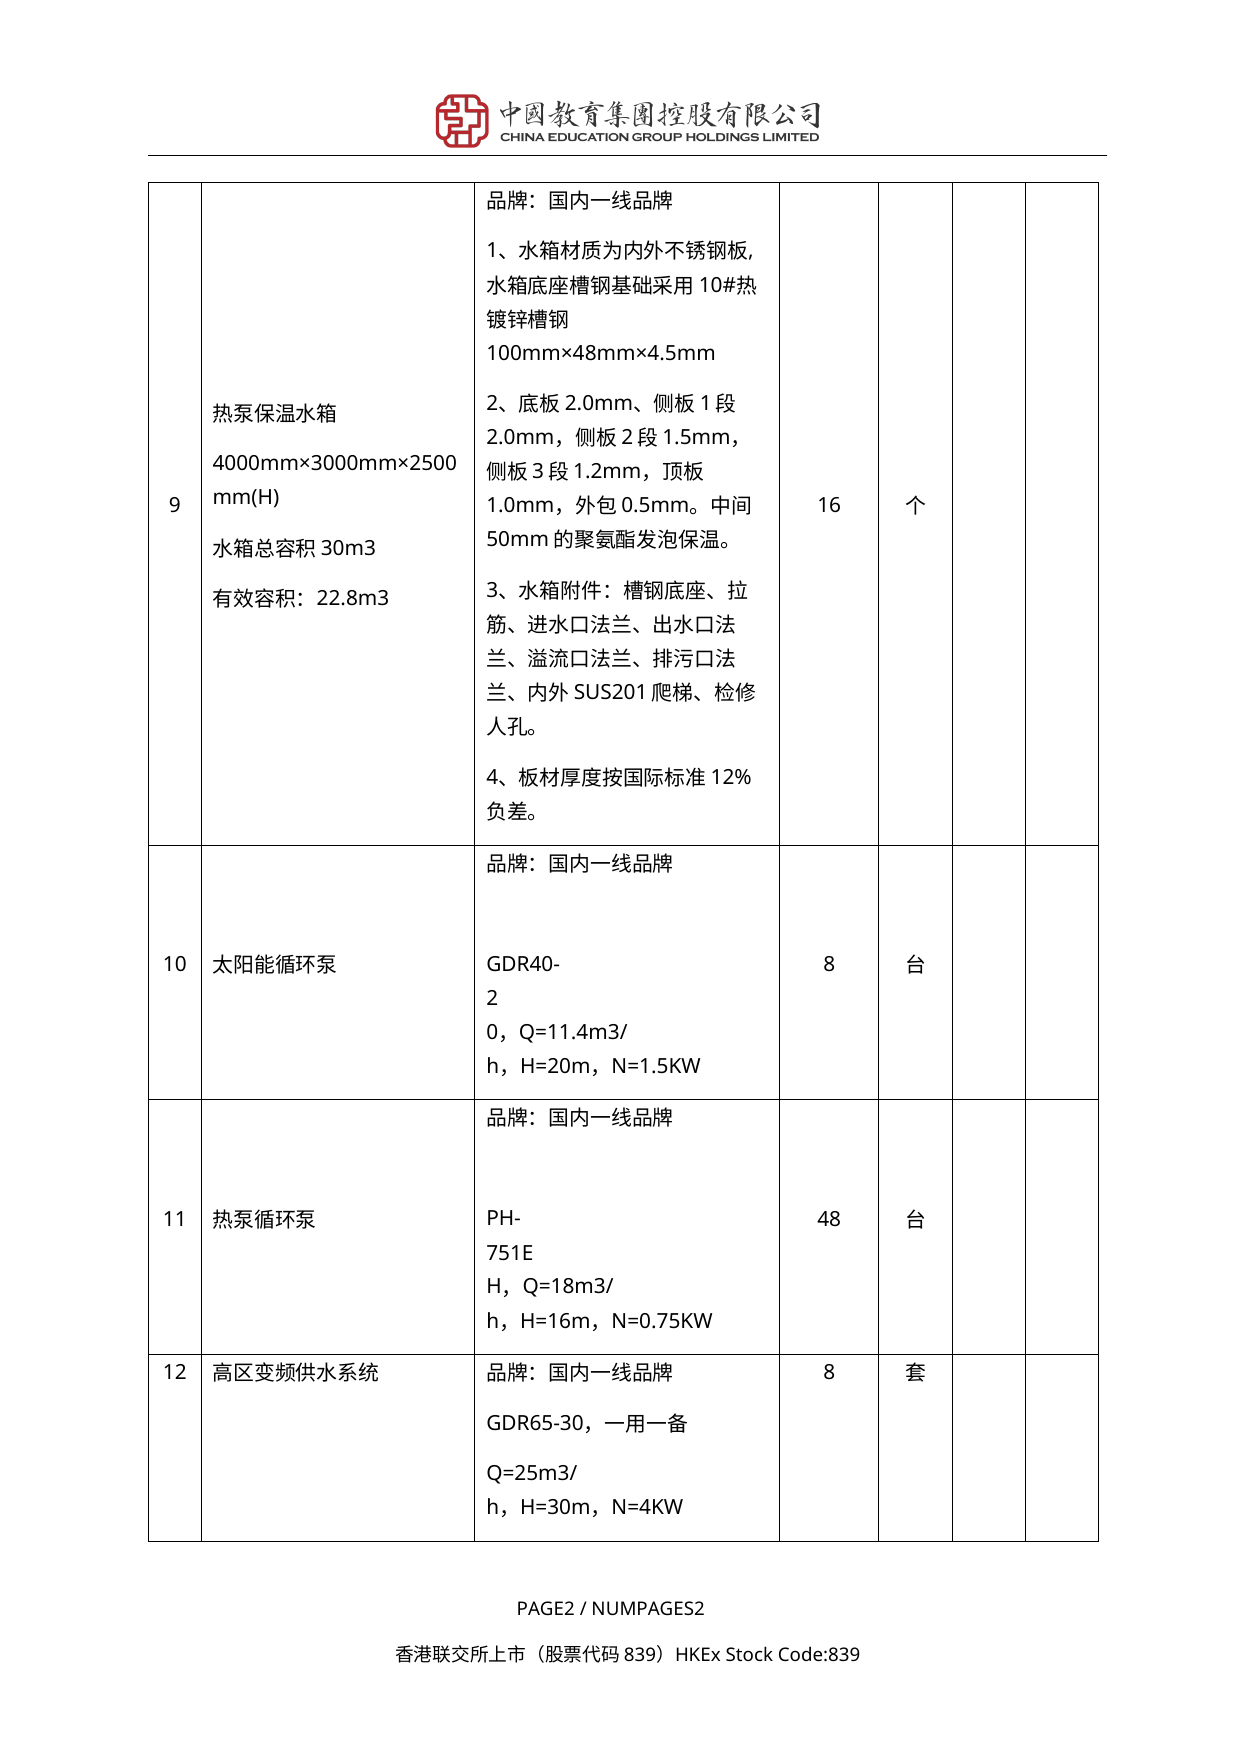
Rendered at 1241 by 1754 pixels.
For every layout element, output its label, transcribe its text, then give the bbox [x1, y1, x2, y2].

table_cell [1026, 1100, 1098, 1354]
picture [413, 88, 842, 153]
table_cell 热泵循环泵 [202, 1100, 474, 1354]
table_cell [1026, 183, 1098, 844]
table_cell 台 [879, 1100, 952, 1354]
table_cell 8 [780, 1355, 878, 1541]
table_cell [953, 183, 1025, 844]
table_cell 品牌：国内一线品牌 PH-751EH，Q=18m3/h，H=16m，N=0.75KW [475, 1100, 779, 1354]
table_cell 16 [780, 183, 878, 844]
table_cell [953, 1100, 1025, 1354]
table_cell [953, 1355, 1025, 1541]
table_cell [1026, 846, 1098, 1099]
table_cell 48 [780, 1100, 878, 1354]
table_cell 9 [149, 183, 201, 844]
table_cell 12 [149, 1355, 201, 1541]
table_cell 太阳能循环泵 [202, 846, 474, 1099]
table_cell 品牌：国内一线品牌 GDR65-30，一用一备 Q=25m3/h，H=30m，N=4KW （含变频器4KW，2台三晶品牌、1个压力罐100L） [475, 1355, 779, 1541]
table_cell [953, 846, 1025, 1099]
table_cell 热泵保温水箱 4000mm×3000mm×2500mm(H) 水箱总容积30m3 有效容积：22.8m3 [202, 183, 474, 844]
table_cell 10 [149, 846, 201, 1099]
table_cell 品牌：国内一线品牌 GDR40-20，Q=11.4m3/h，H=20m，N=1.5KW [475, 846, 779, 1099]
table_cell [1026, 1355, 1098, 1541]
table_cell 台 [879, 846, 952, 1099]
table_cell 套 [879, 1355, 952, 1541]
table_cell 8 [780, 846, 878, 1099]
table_cell 高区变频供水系统 [202, 1355, 474, 1541]
table_cell 个 [879, 183, 952, 844]
table_cell 11 [149, 1100, 201, 1354]
